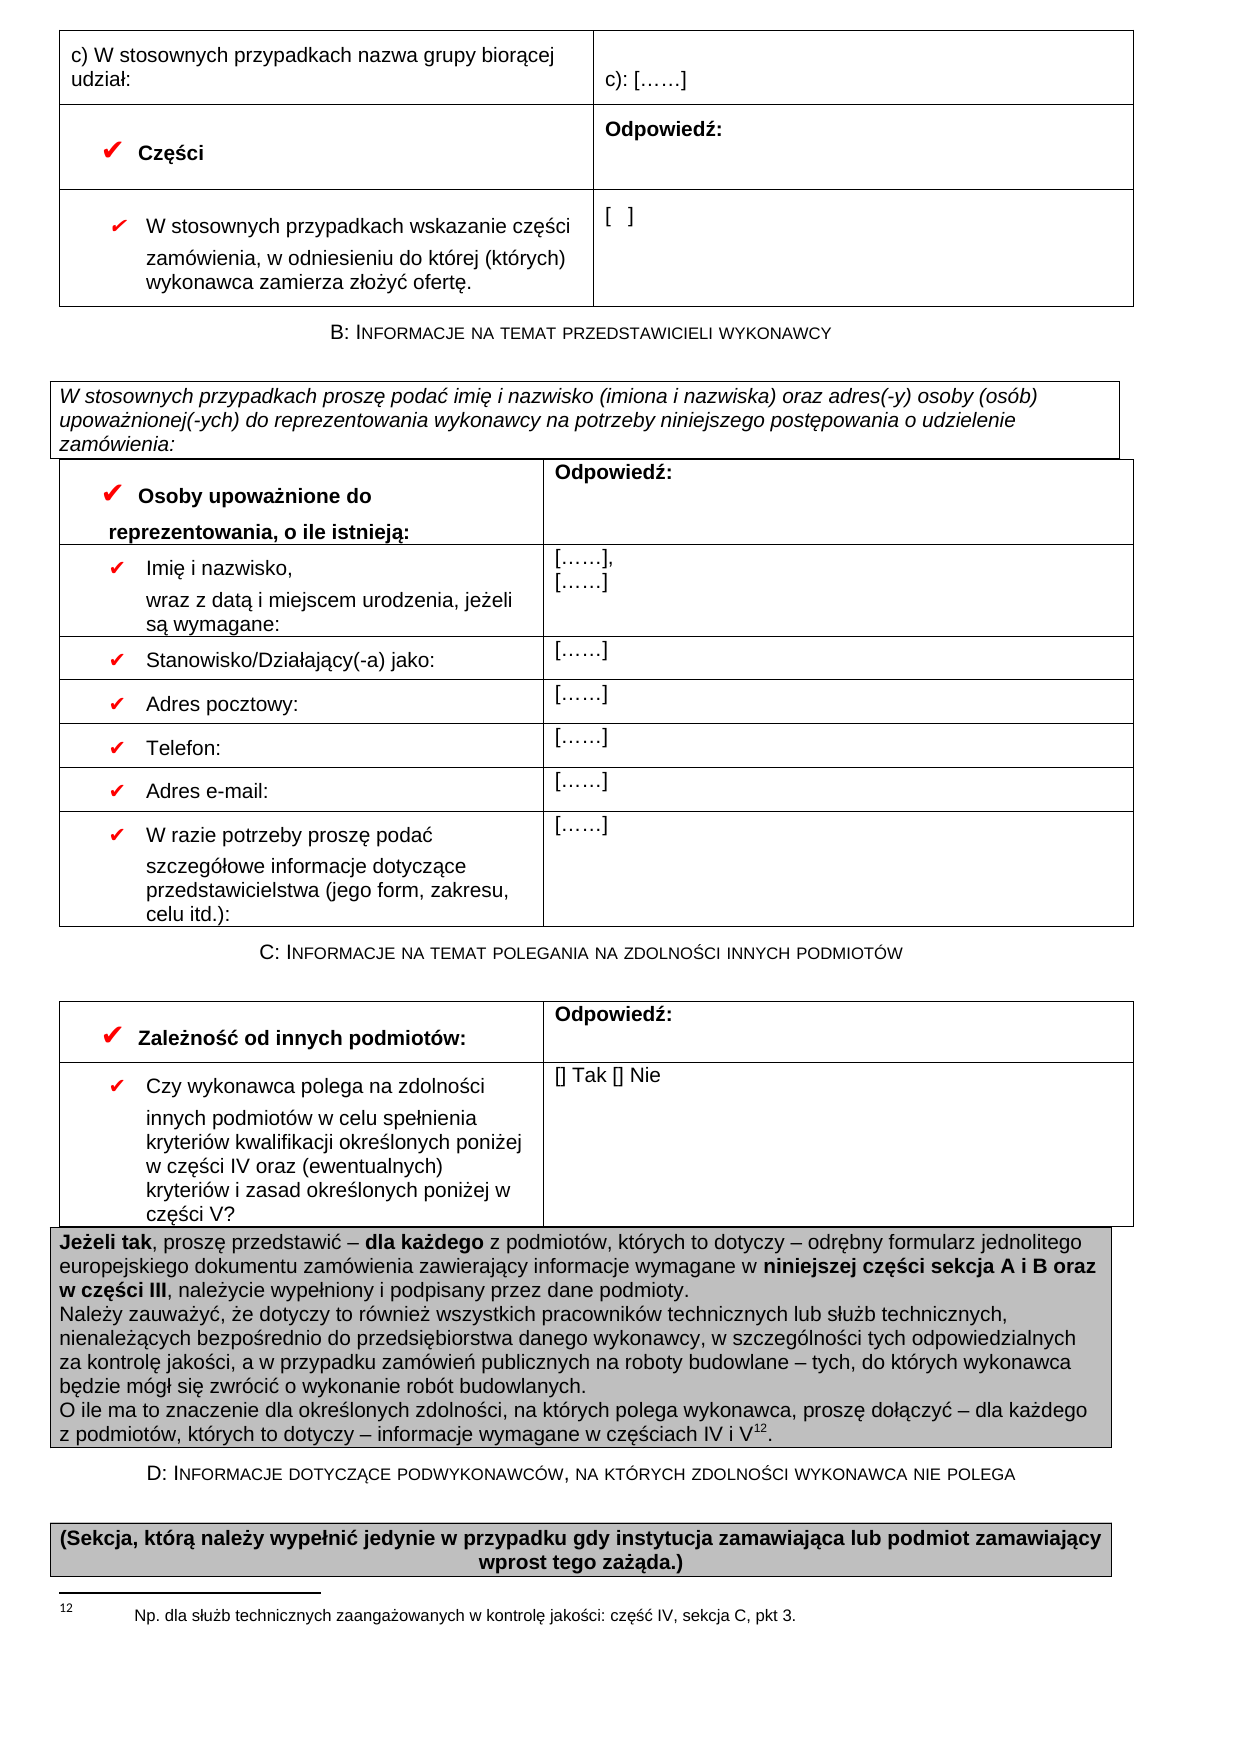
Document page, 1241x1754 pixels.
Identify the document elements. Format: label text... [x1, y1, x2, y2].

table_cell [60, 31, 593, 103]
table_header Odpowiedź: [544, 1002, 1133, 1062]
table_cell [] Tak [] Nie [544, 1063, 1133, 1226]
table_cell Telefon: [60, 724, 543, 767]
table_header Odpowiedź: [544, 460, 1133, 544]
text D: Informacje dotyczące podwykonawców, na których zdolności wykonawca nie polega [59, 1461, 1103, 1485]
table_header Osoby upoważnione do reprezentowania, o ile istnieją: [60, 460, 543, 544]
table_cell [……] [544, 768, 1133, 811]
table_cell Części [60, 105, 593, 189]
table_cell Adres e-mail: [60, 768, 543, 811]
table_cell Imię i nazwisko, wraz z datą i miejscem urodzenia, jeżeli są wymagane: [60, 545, 543, 636]
table_cell [……] [544, 812, 1133, 926]
text Jeżeli tak, proszę przedstawić – dla każdego z podmiotów, których to dotyczy – odrębny formularz jednolitego europejskiego dokumentu zamówienia zawierający informacje wymagane w niniejszej części sekcja A i B oraz w części III, należycie wypełniony i podpisany przez dane podmioty. Należy zauważyć, że dotyczy to również wszystkich pracowników technicznych lub służb technicznych, nienależących bezpośrednio do przedsiębiorstwa danego wykonawcy, w szczególności tych odpowiedzialnych za kontrolę jakości, a w przypadku zamówień publicznych na roboty budowlane – tych, do których wykonawca będzie mógł się zwrócić o wykonanie robót budowlanych. O ile ma to znaczenie dla określonych zdolności, na których polega wykonawca, proszę dołączyć – dla każdego z podmiotów, których to dotyczy – informacje wymagane w częściach IV i V. [51, 1228, 1111, 1447]
table_cell [……] [544, 637, 1133, 679]
text C: Informacje na temat polegania na zdolności innych podmiotów [59, 940, 1103, 964]
table_cell [……], [……] [544, 545, 1133, 636]
text (Sekcja, którą należy wypełnić jedynie w przypadku gdy instytucja zamawiająca lub podmiot zamawiający wprost tego zażąda.) [51, 1524, 1111, 1576]
text W stosownych przypadkach proszę podać imię i nazwisko (imiona i nazwiska) oraz adres(-y) osoby (osób) upoważnionej(-ych) do reprezentowania wykonawcy na potrzeby niniejszego postępowania o udzielenie zamówienia: [51, 382, 1119, 458]
table_cell Czy wykonawca polega na zdolności innych podmiotów w celu spełnienia kryteriów kwalifikacji określonych poniżej w części IV oraz (ewentualnych) kryteriów i zasad określonych poniżej w części V? [60, 1063, 543, 1226]
table_cell [……] [544, 724, 1133, 767]
table_cell W razie potrzeby proszę podać szczegółowe informacje dotyczące przedstawicielstwa (jego form, zakresu, celu itd.): [60, 812, 543, 926]
table_cell Adres pocztowy: [60, 680, 543, 723]
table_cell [594, 31, 1133, 103]
table_cell Stanowisko/Działający(-a) jako: [60, 637, 543, 679]
table_cell [ ] [594, 190, 1133, 306]
table_cell [……] [544, 680, 1133, 723]
table_cell W stosownych przypadkach wskazanie części zamówienia, w odniesieniu do której (których) wykonawca zamierza złożyć ofertę. [60, 190, 593, 306]
text B: Informacje na temat przedstawicieli wykonawcy [59, 319, 1103, 343]
table_header Zależność od innych podmiotów: [60, 1002, 543, 1062]
table_cell Odpowiedź: [594, 105, 1133, 189]
